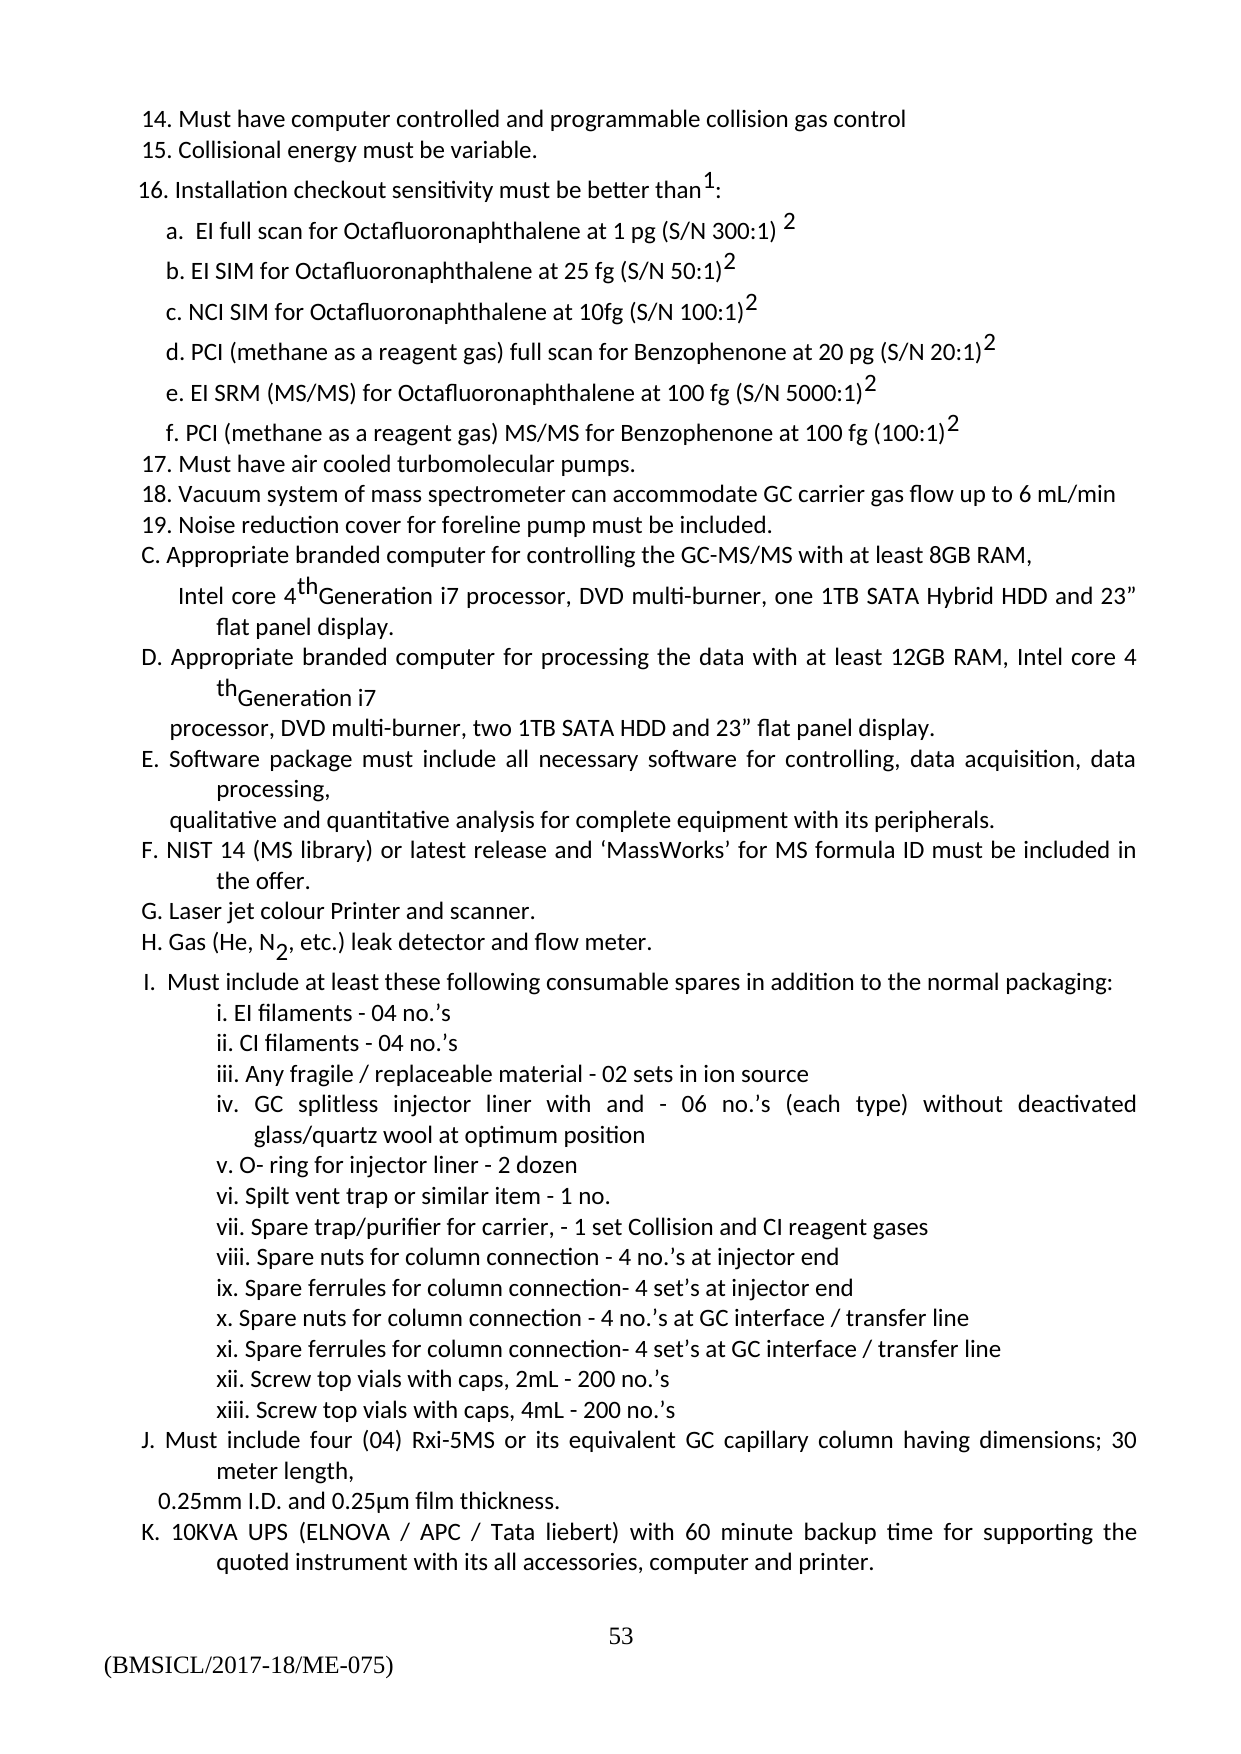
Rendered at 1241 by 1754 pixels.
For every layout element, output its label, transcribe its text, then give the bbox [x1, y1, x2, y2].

text c. NCI SIM for Octafluoronaphthalene at 10fg (S/N 100:1)2 [103, 286, 1138, 327]
text H. Gas (He, N2, etc.) leak detector and flow meter. [141, 926, 1138, 966]
text 17. Must have air cooled turbomolecular pumps. [141, 448, 1138, 479]
text qualitative and quantitative analysis for complete equipment with its peripherals. [141, 804, 1138, 834]
text b. EI SIM for Octafluoronaphthalene at 25 fg (S/N 50:1)2 [103, 246, 1138, 286]
text J. Must include four (04) Rxi-5MS or its equivalent GC capillary column having dimensions; 30 meter length, [141, 1424, 1138, 1485]
text C. Appropriate branded computer for controlling the GC-MS/MS with at least 8GB RAM, [141, 540, 1138, 570]
text 19. Noise reduction cover for foreline pump must be included. [141, 509, 1138, 540]
text 18. Vacuum system of mass spectrometer can accommodate GC carrier gas flow up to 6 mL/min [141, 479, 1138, 509]
text 16. Installation checkout sensitivity must be better than1: [103, 164, 1138, 205]
text d. PCI (methane as a reagent gas) full scan for Benzophenone at 20 pg (S/N 20:1)2 [103, 327, 1138, 367]
text I. Must include at least these following consumable spares in addition to the normal packaging: [103, 966, 1138, 997]
text viii. Spare nuts for column connection - 4 no.’s at injector end [216, 1241, 1138, 1272]
text x. Spare nuts for column connection - 4 no.’s at GC interface / transfer line [216, 1302, 1138, 1333]
text xiii. Screw top vials with caps, 4mL - 200 no.’s [216, 1394, 1138, 1424]
text iv. GC splitless injector liner with and - 06 no.’s (each type) without deactivated glass/quartz wool at optimum position [216, 1088, 1138, 1149]
text v. O- ring for injector liner - 2 dozen [216, 1149, 1138, 1180]
text 15. Collisional energy must be variable. [141, 134, 1138, 164]
text 14. Must have computer controlled and programmable collision gas control [141, 103, 1138, 134]
text F. NIST 14 (MS library) or latest release and ‘MassWorks’ for MS formula ID must be included in the offer. [141, 834, 1138, 895]
text vi. Spilt vent trap or similar item - 1 no. [216, 1180, 1138, 1211]
text xii. Screw top vials with caps, 2mL - 200 no.’s [216, 1363, 1138, 1394]
text ix. Spare ferrules for column connection- 4 set’s at injector end [216, 1272, 1138, 1302]
text i. EI filaments - 04 no.’s [216, 997, 1138, 1027]
text vii. Spare trap/purifier for carrier, - 1 set Collision and CI reagent gases [216, 1211, 1138, 1241]
text f. PCI (methane as a reagent gas) MS/MS for Benzophenone at 100 fg (100:1)2 [103, 408, 1138, 448]
text ii. CI filaments - 04 no.’s [216, 1027, 1138, 1058]
text K. 10KVA UPS (ELNOVA / APC / Tata liebert) with 60 minute backup time for supporting the quoted instrument with its all accessories, computer and printer. [141, 1516, 1138, 1577]
text G. Laser jet colour Printer and scanner. [141, 895, 1138, 926]
text iii. Any fragile / replaceable material - 02 sets in ion source [216, 1058, 1138, 1088]
text e. EI SRM (MS/MS) for Octafluoronaphthalene at 100 fg (S/N 5000:1)2 [103, 367, 1138, 408]
text E. Software package must include all necessary software for controlling, data acquisition, data processing, [141, 743, 1138, 804]
text Intel core 4thGeneration i7 processor, DVD multi-burner, one 1TB SATA Hybrid HDD and 23” flat panel display. [141, 570, 1138, 641]
text processor, DVD multi-burner, two 1TB SATA HDD and 23” flat panel display. [141, 712, 1138, 743]
text D. Appropriate branded computer for processing the data with at least 12GB RAM, Intel core 4 thGeneration i7 [141, 641, 1138, 712]
text a. EI full scan for Octafluoronaphthalene at 1 pg (S/N 300:1) 2 [103, 205, 1138, 246]
text 0.25mm I.D. and 0.25μm film thickness. [141, 1485, 1138, 1516]
text xi. Spare ferrules for column connection- 4 set’s at GC interface / transfer line [216, 1333, 1138, 1363]
